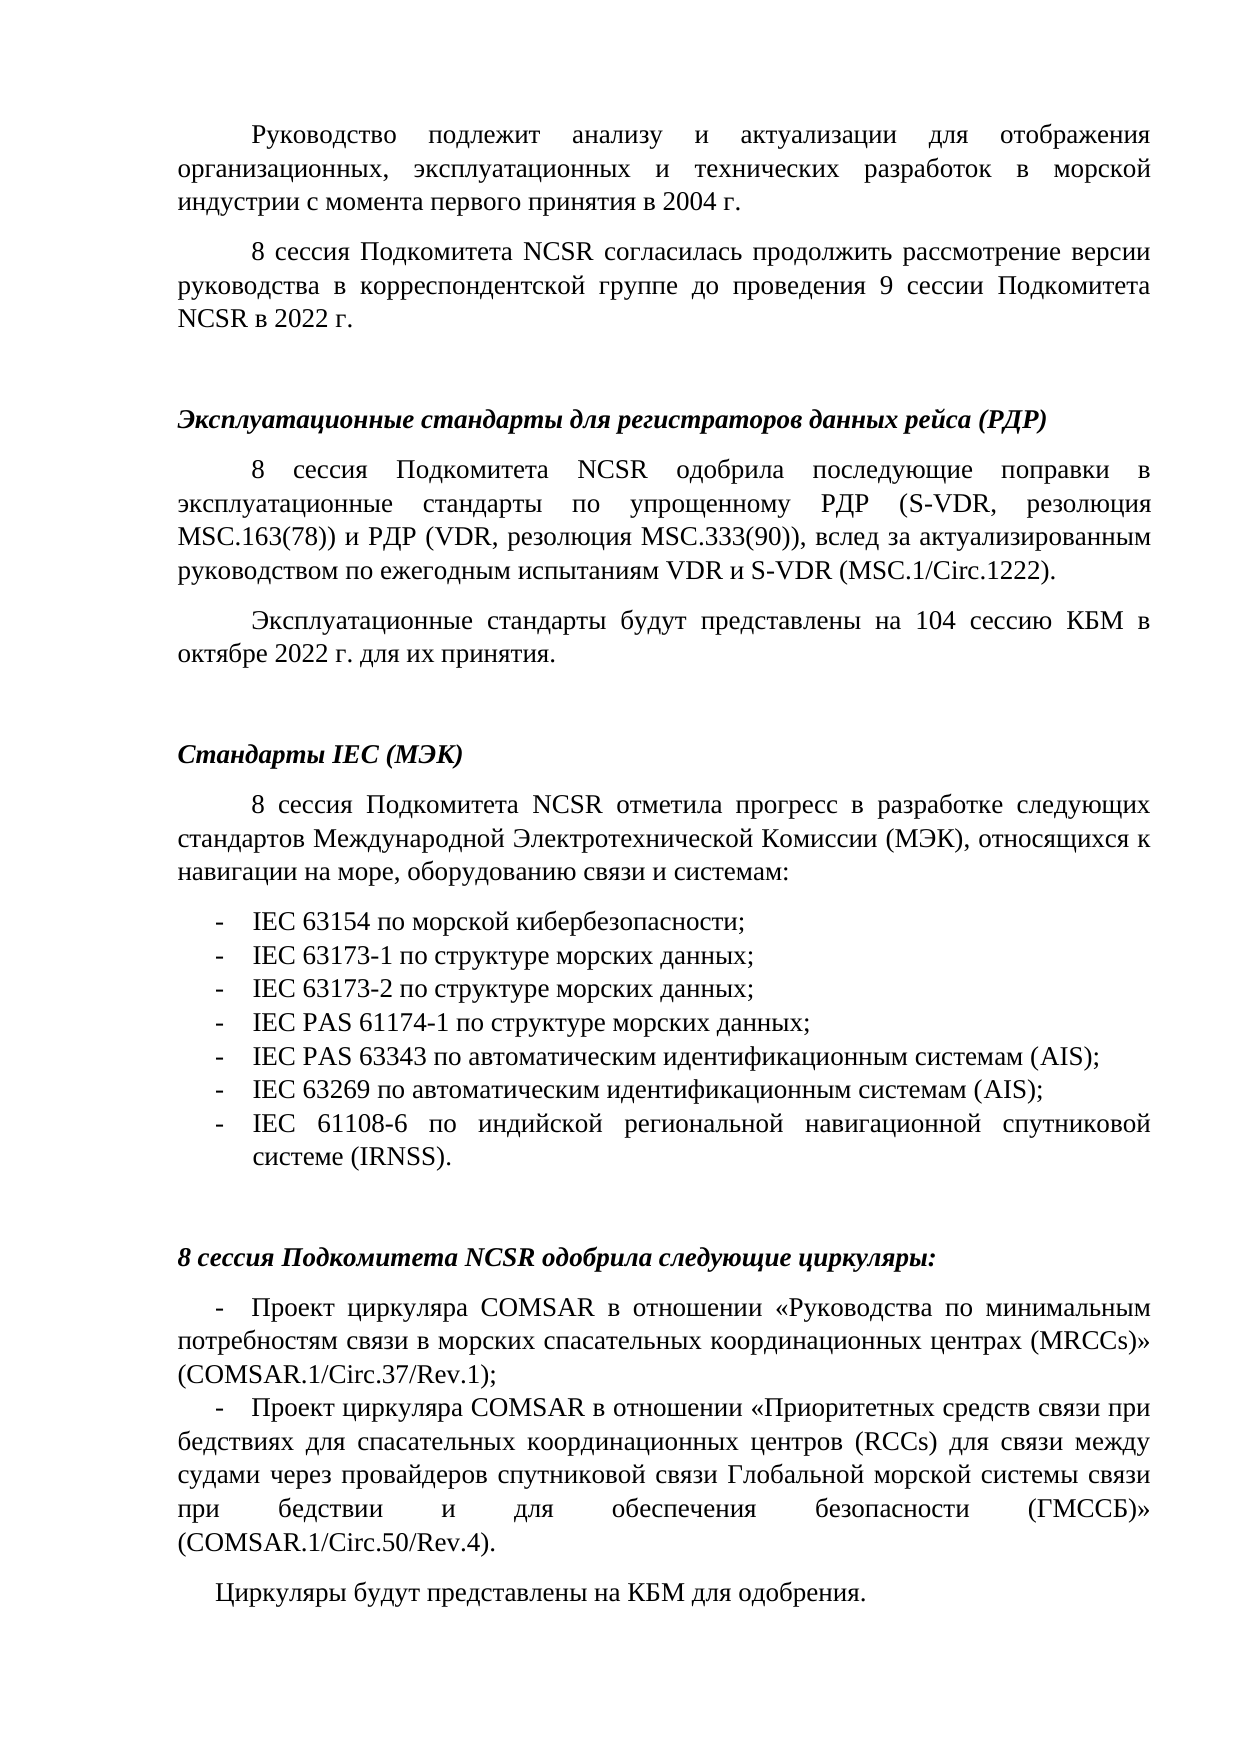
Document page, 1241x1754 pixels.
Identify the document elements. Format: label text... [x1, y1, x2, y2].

list IEC 63173-2 по структуре морских данных; [215, 972, 1152, 1004]
list IEC 61108-6 по индийской региональной навигационной спутниковой системе (IRNSS). [215, 1107, 1152, 1171]
text Стандарты IEC (МЭК) [177, 738, 1152, 769]
list Проект циркуляра COMSAR в отношении «Руководства по минимальным потребностям связи в морских спасательных координационных центрах (MRCCs)» (COMSAR.1/Circ.37/Rev.1); [177, 1291, 1152, 1389]
list IEC 63154 по морской кибербезопасности; [215, 905, 1152, 937]
text Эксплуатационные стандарты будут представлены на 104 сессию КБМ в октябре 2022 г. для их принятия. [177, 604, 1152, 669]
text 8 сессия Подкомитета NCSR одобрила следующие циркуляры: [177, 1241, 1152, 1272]
text 8 сессия Подкомитета NCSR отметила прогресс в разработке следующих стандартов Международной Электротехнической Комиссии (МЭК), относящихся к навигации на море, оборудованию связи и системам: [177, 788, 1152, 886]
list IEC PAS 61174-1 по структуре морских данных; [215, 1006, 1152, 1037]
text Эксплуатационные стандарты для регистраторов данных рейса (РДР) [177, 403, 1152, 434]
text Циркуляры будут представлены на КБМ для одобрения. [177, 1576, 1152, 1607]
text Руководство подлежит анализу и актуализации для отображения организационных, эксплуатационных и технических разработок в морской индустрии с момента первого принятия в 2004 г. [177, 118, 1152, 216]
text 8 сессия Подкомитета NCSR одобрила последующие поправки в эксплуатационные стандарты по упрощенному РДР (S-VDR, резолюция MSC.163(78)) и РДР (VDR, резолюция MSC.333(90)), вслед за актуализированным руководством по ежегодным испытаниям VDR и S-VDR (MSC.1/Circ.1222). [177, 453, 1152, 585]
list Проект циркуляра COMSAR в отношении «Приоритетных средств связи при бедствиях для спасательных координационных центров (RCCs) для связи между судами через провайдеров спутниковой связи Глобальной морской системы связи при бедствии и для обеспечения безопасности (ГМССБ)» (COMSAR.1/Circ.50/Rev.4). [177, 1391, 1152, 1557]
text 8 сессия Подкомитета NCSR согласилась продолжить рассмотрение версии руководства в корреспондентской группе до проведения 9 сессии Подкомитета NCSR в 2022 г. [177, 235, 1152, 334]
list IEC 63173-1 по структуре морских данных; [215, 939, 1152, 970]
list IEC PAS 63343 по автоматическим идентификационным системам (AIS); [215, 1039, 1152, 1071]
list IEC 63269 по автоматическим идентификационным системам (AIS); [215, 1073, 1152, 1104]
